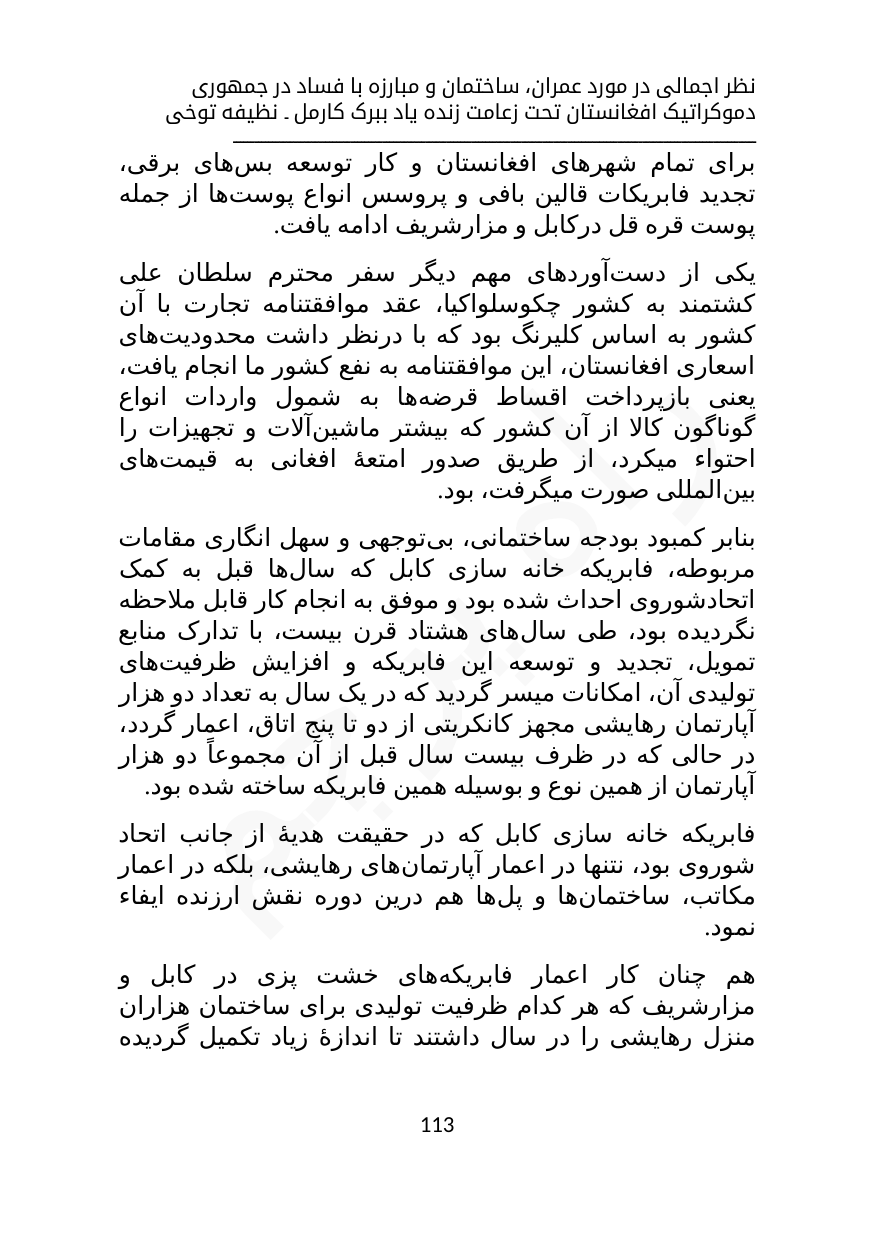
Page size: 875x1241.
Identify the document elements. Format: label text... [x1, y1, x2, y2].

text فابریکه خانه سازی کابل که در حقیقت هدیۀ از جانب اتحاد شوروی بود، نتنها در اعمار آپارتمان‌های رهایشی، بلکه در اعمار مکاتب، ساختمان‌ها و پل‌ها هم درین دوره نقش ارزنده ایفاء نمود. [118, 819, 756, 941]
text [118, 148, 756, 239]
text یکی از دست‌آوردهای مهم دیگر سفر محترم سلطان علی کشتمند به کشور چکوسلواکیا، عقد موافقتنامه تجارت با آن کشور به اساس کلیرنگ بود که با درنظر داشت محدودیت‌های اسعاری افغانستان، این موافقتنامه به نفع کشور ما انجام یافت، یعنی بازپرداخت اقساط قرضه‌ها به شمول واردات انواع گوناگون کالا از آن کشور که بیشتر ماشین‌آلات و تجهیزات را احتواء میکرد، از طریق صدور امتعۀ افغانی به قیمت‌های بین‌المللی صورت میگرفت، بود. [118, 258, 756, 504]
text بنابر کمبود بودجه ساختمانی، بی‌توجهی و سهل انگاری مقامات مربوطه، فابریکه خانه سازی کابل که سال‌ها قبل به کمک اتحادشوروی احداث شده بود و موفق به انجام کار قابل ملاحظه نگردیده بود، طی سال‌های هشتاد قرن بیست، با تدارک منابع تمویل، تجدید و توسعه این فابریکه و افزایش ظرفیت‌های تولیدی آن، امکانات میسر گردید که در یک سال به تعداد دو هزار آپارتمان رهایشی مجهز کانکریتی از دو تا پنج اتاق، اعمار گردد، در حالی که در ظرف بیست سال قبل از آن مجموعاً دو هزار آپارتمان از همین نوع و بوسیله همین فابریکه ساخته شده بود. [118, 523, 756, 800]
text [118, 960, 756, 1051]
